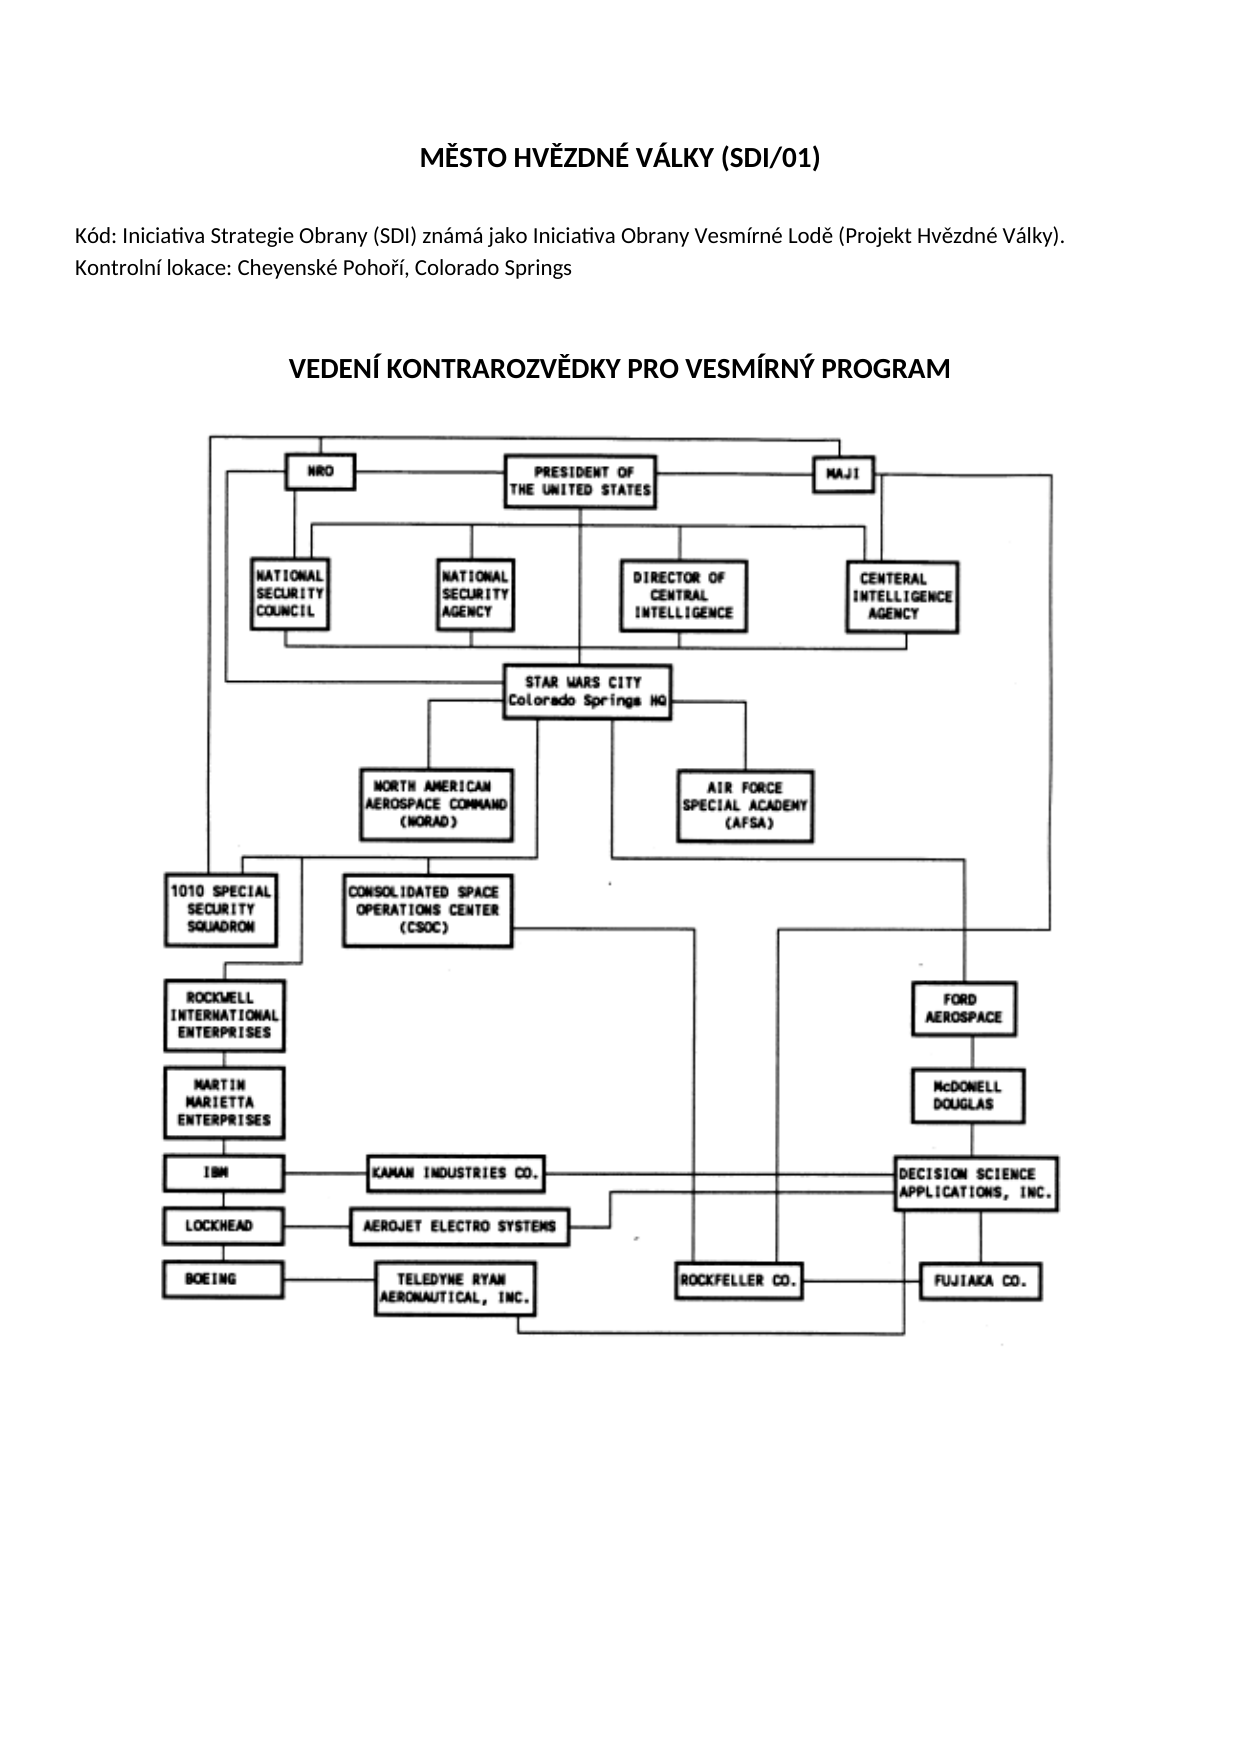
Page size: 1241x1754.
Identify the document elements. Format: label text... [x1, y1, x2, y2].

text MĚSTO HVĚZDNÉ VÁLKY (SDI/01) [75, 139, 1165, 175]
text VEDENÍ KONTRAROZVĚDKY PRO VESMÍRNÝ PROGRAM [75, 350, 1165, 386]
text Kód: Iniciativa Strategie Obrany (SDI) známá jako Iniciativa Obrany Vesmírné Lodě (Projekt Hvězdné Války). [75, 221, 1165, 249]
picture [160, 423, 1080, 1371]
text Kontrolní lokace: Cheyenské Pohoří, Colorado Springs [75, 253, 1165, 281]
